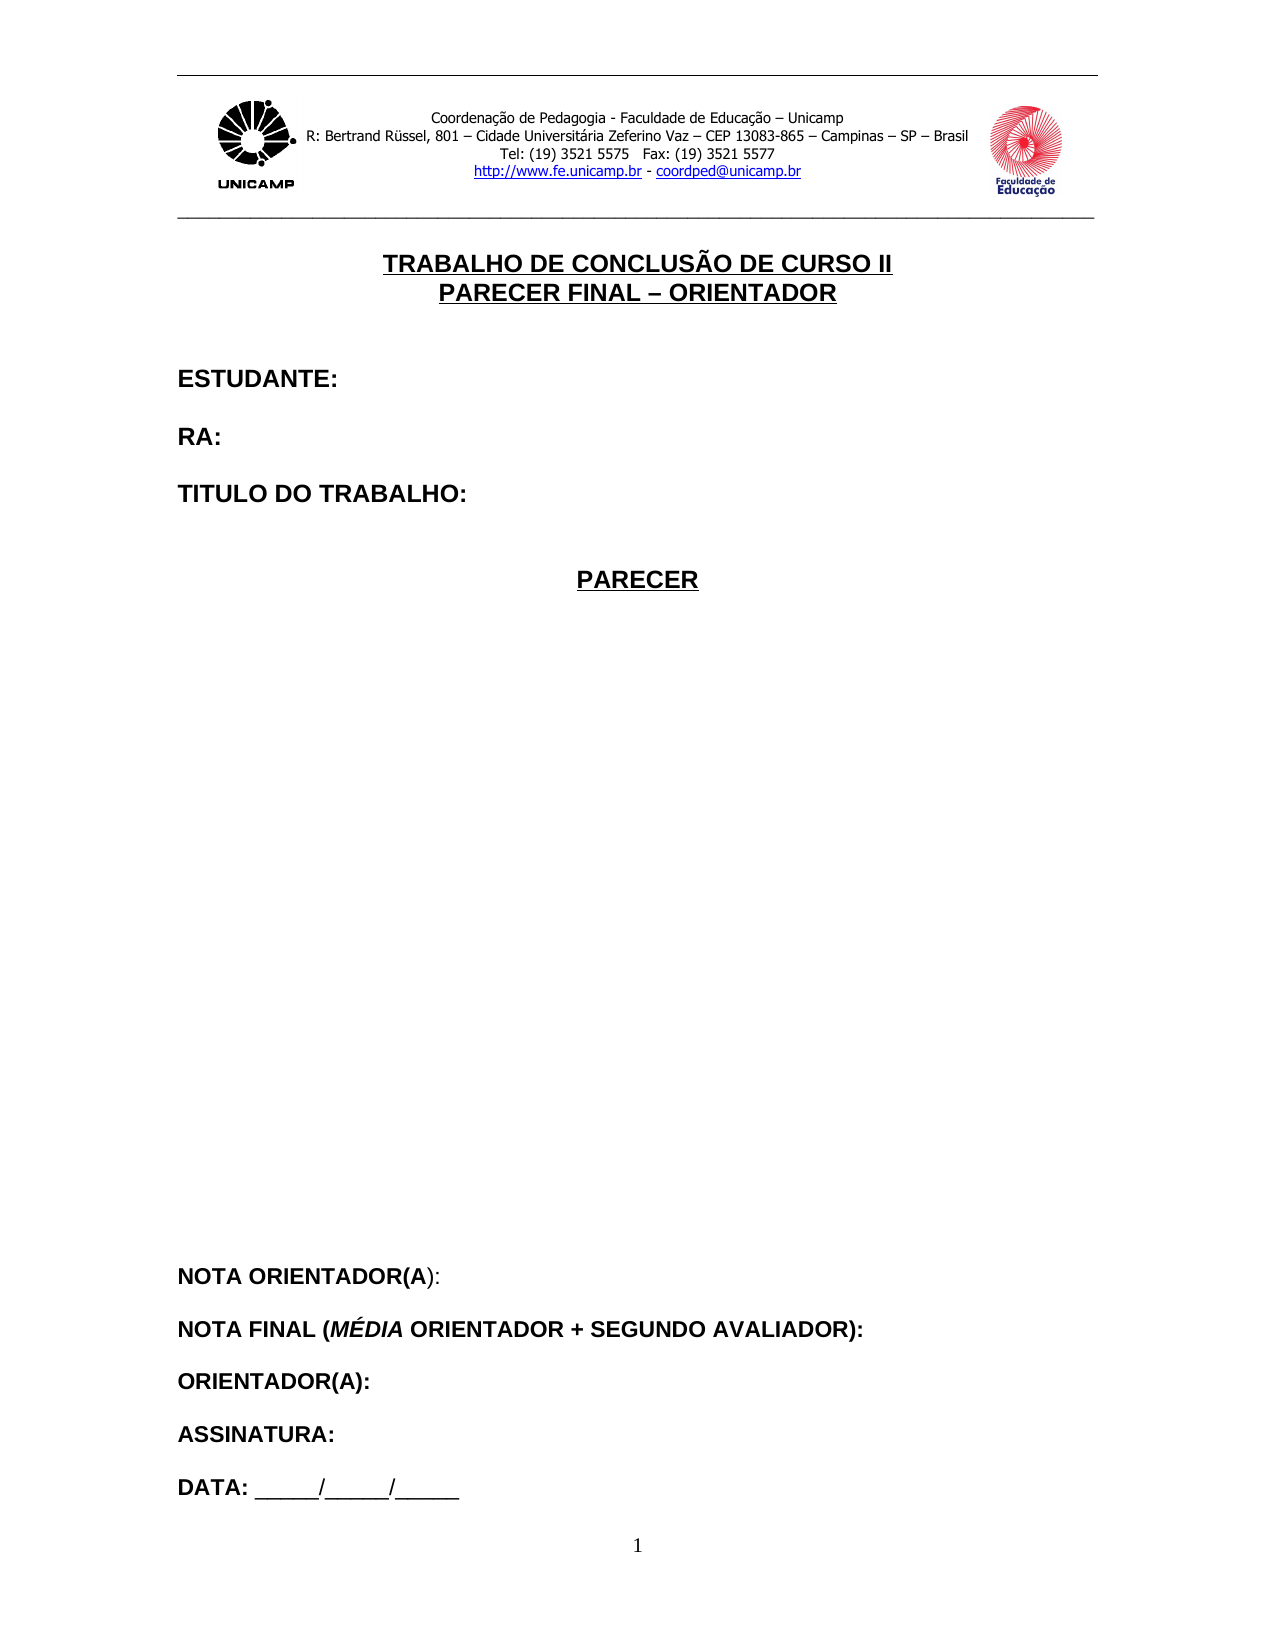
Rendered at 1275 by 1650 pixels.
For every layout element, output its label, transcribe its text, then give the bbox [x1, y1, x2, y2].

text PARECER [177, 565, 1098, 594]
text ASSINATURA: [177, 1421, 1098, 1447]
picture [990, 106, 1062, 197]
text ORIENTADOR(A): [177, 1368, 1098, 1395]
text RA: [177, 422, 1098, 450]
text ESTUDANTE: [177, 364, 1098, 393]
text DATA: _____/_____/_____ [177, 1474, 1098, 1500]
text TRABALHO DE CONCLUSÃO DE CURSO II [177, 249, 1098, 278]
text PARECER FINAL – ORIENTADOR [177, 278, 1098, 307]
text NOTA FINAL (MÉDIA ORIENTADOR + SEGUNDO AVALIADOR): [177, 1316, 1098, 1342]
text NOTA ORIENTADOR(A): [177, 1263, 1098, 1289]
text TITULO DO TRABALHO: [177, 479, 1098, 508]
picture [210, 91, 304, 197]
